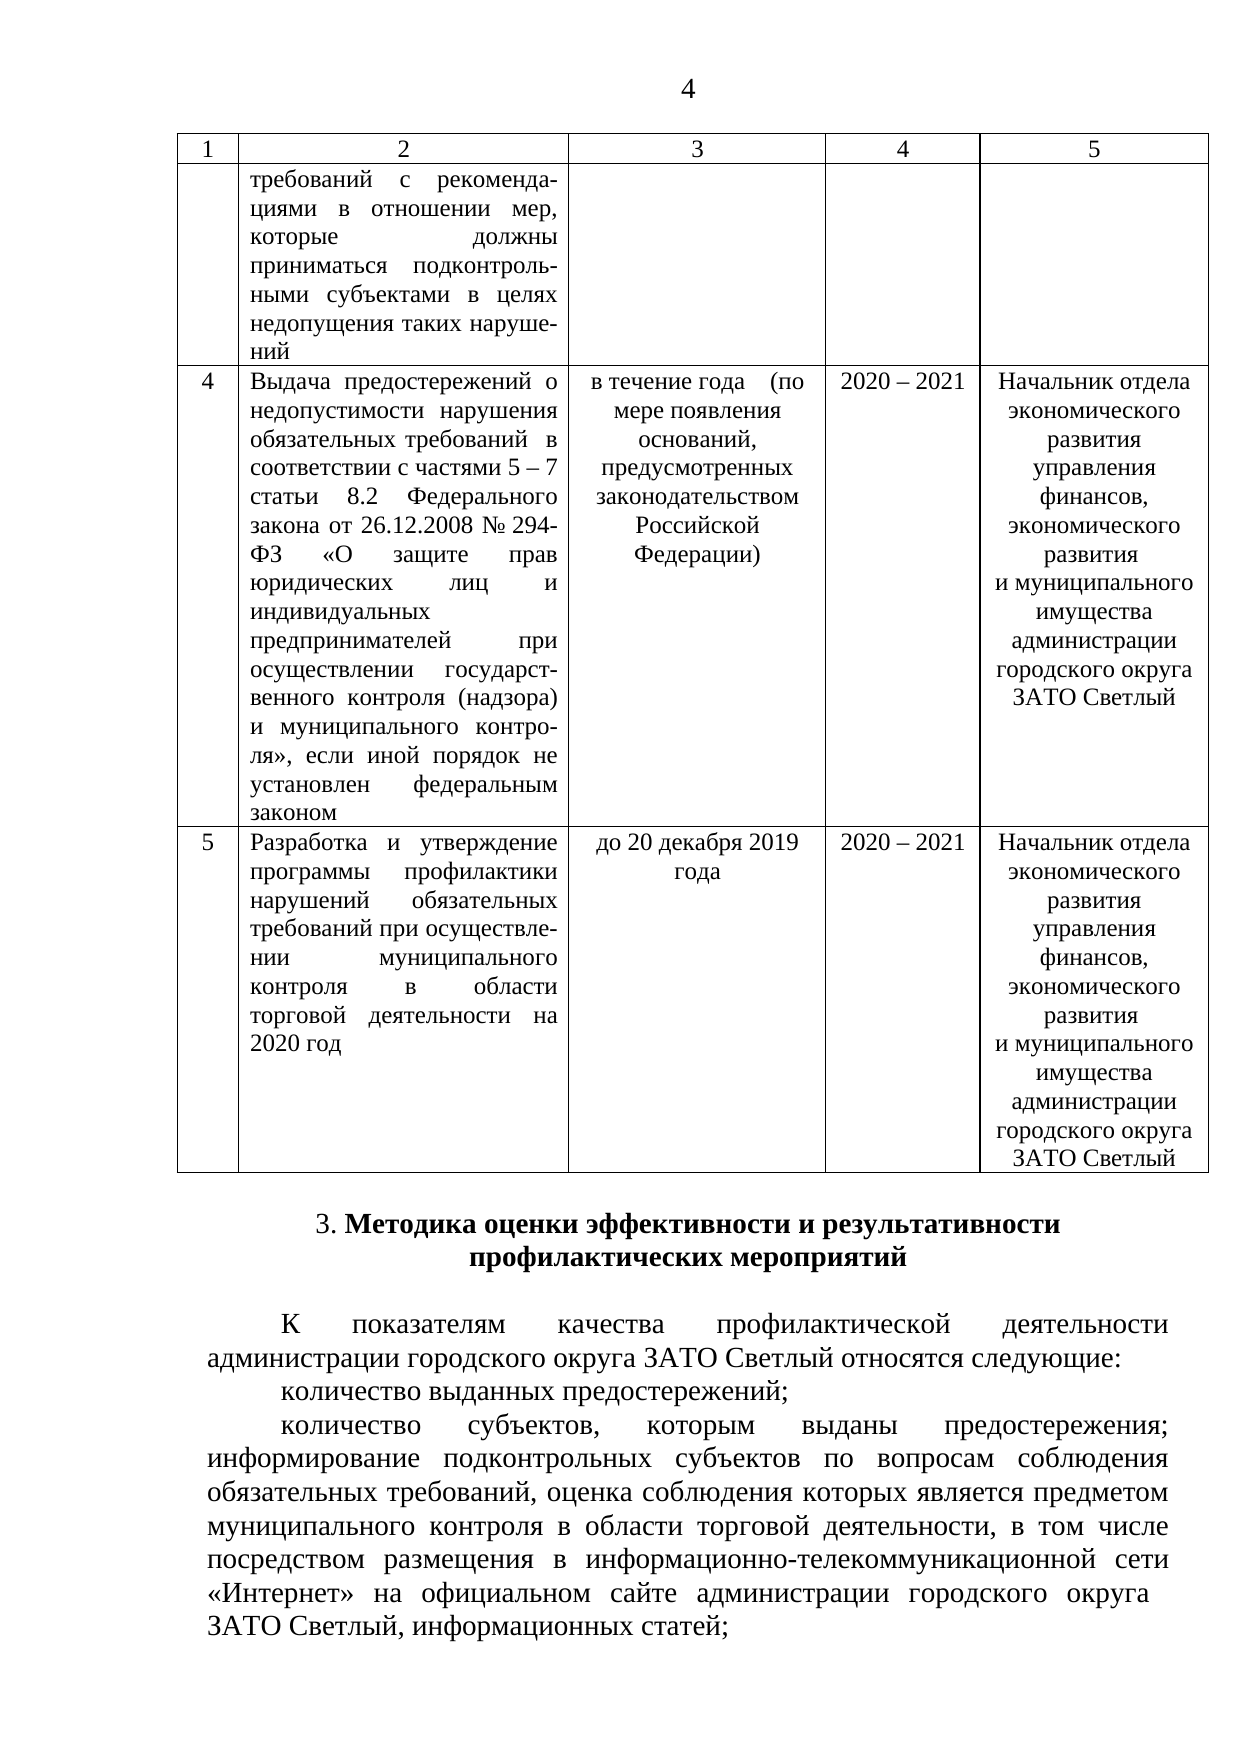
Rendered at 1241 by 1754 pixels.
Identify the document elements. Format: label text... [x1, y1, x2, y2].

table_cell [569, 164, 825, 365]
table_cell до 20 декабря 2019 года [569, 827, 825, 1172]
table_cell в течение года (по мере появления оснований, предусмотренных законодательством Российской Федерации) [569, 366, 825, 826]
table_cell 2020 – 2021 [826, 827, 979, 1172]
table_cell 4 [178, 366, 238, 826]
text количество выданных предостережений; [207, 1373, 1169, 1407]
text 4 [207, 71, 1169, 104]
table_header 5 [981, 134, 1208, 163]
text количество субъектов, которым выданы предостережения; информирование подконтрольных субъектов по вопросам соблюдения обязательных требований, оценка соблюдения которых является предметом муниципального контроля в области торговой деятельности, в том числе посредством размещения в информационно-телекоммуникационной сети «Интернет» на официальном сайте администрации городского округа ЗАТО Светлый, информационных статей; [207, 1407, 1169, 1642]
table_header 1 [178, 134, 238, 163]
table_cell [178, 164, 238, 365]
list 3. Методика оценки эффективности и результативности профилактических мероприятий [207, 1206, 1169, 1273]
table_cell Разработка и утверждение программы профилактики нарушений обязательных требований при осуществле-нии муниципального контроля в области торговой деятельности на 2020 год [239, 827, 568, 1172]
table_cell Выдача предостережений о недопустимости нарушения обязательных требований в соответствии с частями 5 – 7 статьи 8.2 Федерального закона от 26.12.2008 № 294-ФЗ «О защите прав юридических лиц и индивидуальных предпринимателей при осуществлении государст-венного контроля (надзора) и муниципального контро-ля», если иной порядок не установлен федеральным законом [239, 366, 568, 826]
table_cell 5 [178, 827, 238, 1172]
text К показателям качества профилактической деятельности администрации городского округа ЗАТО Светлый относятся следующие: [207, 1306, 1169, 1373]
table_header 3 [569, 134, 825, 163]
table_cell [981, 164, 1208, 365]
table_cell 2020 – 2021 [826, 366, 979, 826]
table_header 2 [239, 134, 568, 163]
table_cell требований с рекоменда-циями в отношении мер, которые должны приниматься подконтроль-ными субъектами в целях недопущения таких наруше-ний [239, 164, 568, 365]
table_cell [826, 164, 979, 365]
table_header 4 [826, 134, 979, 163]
